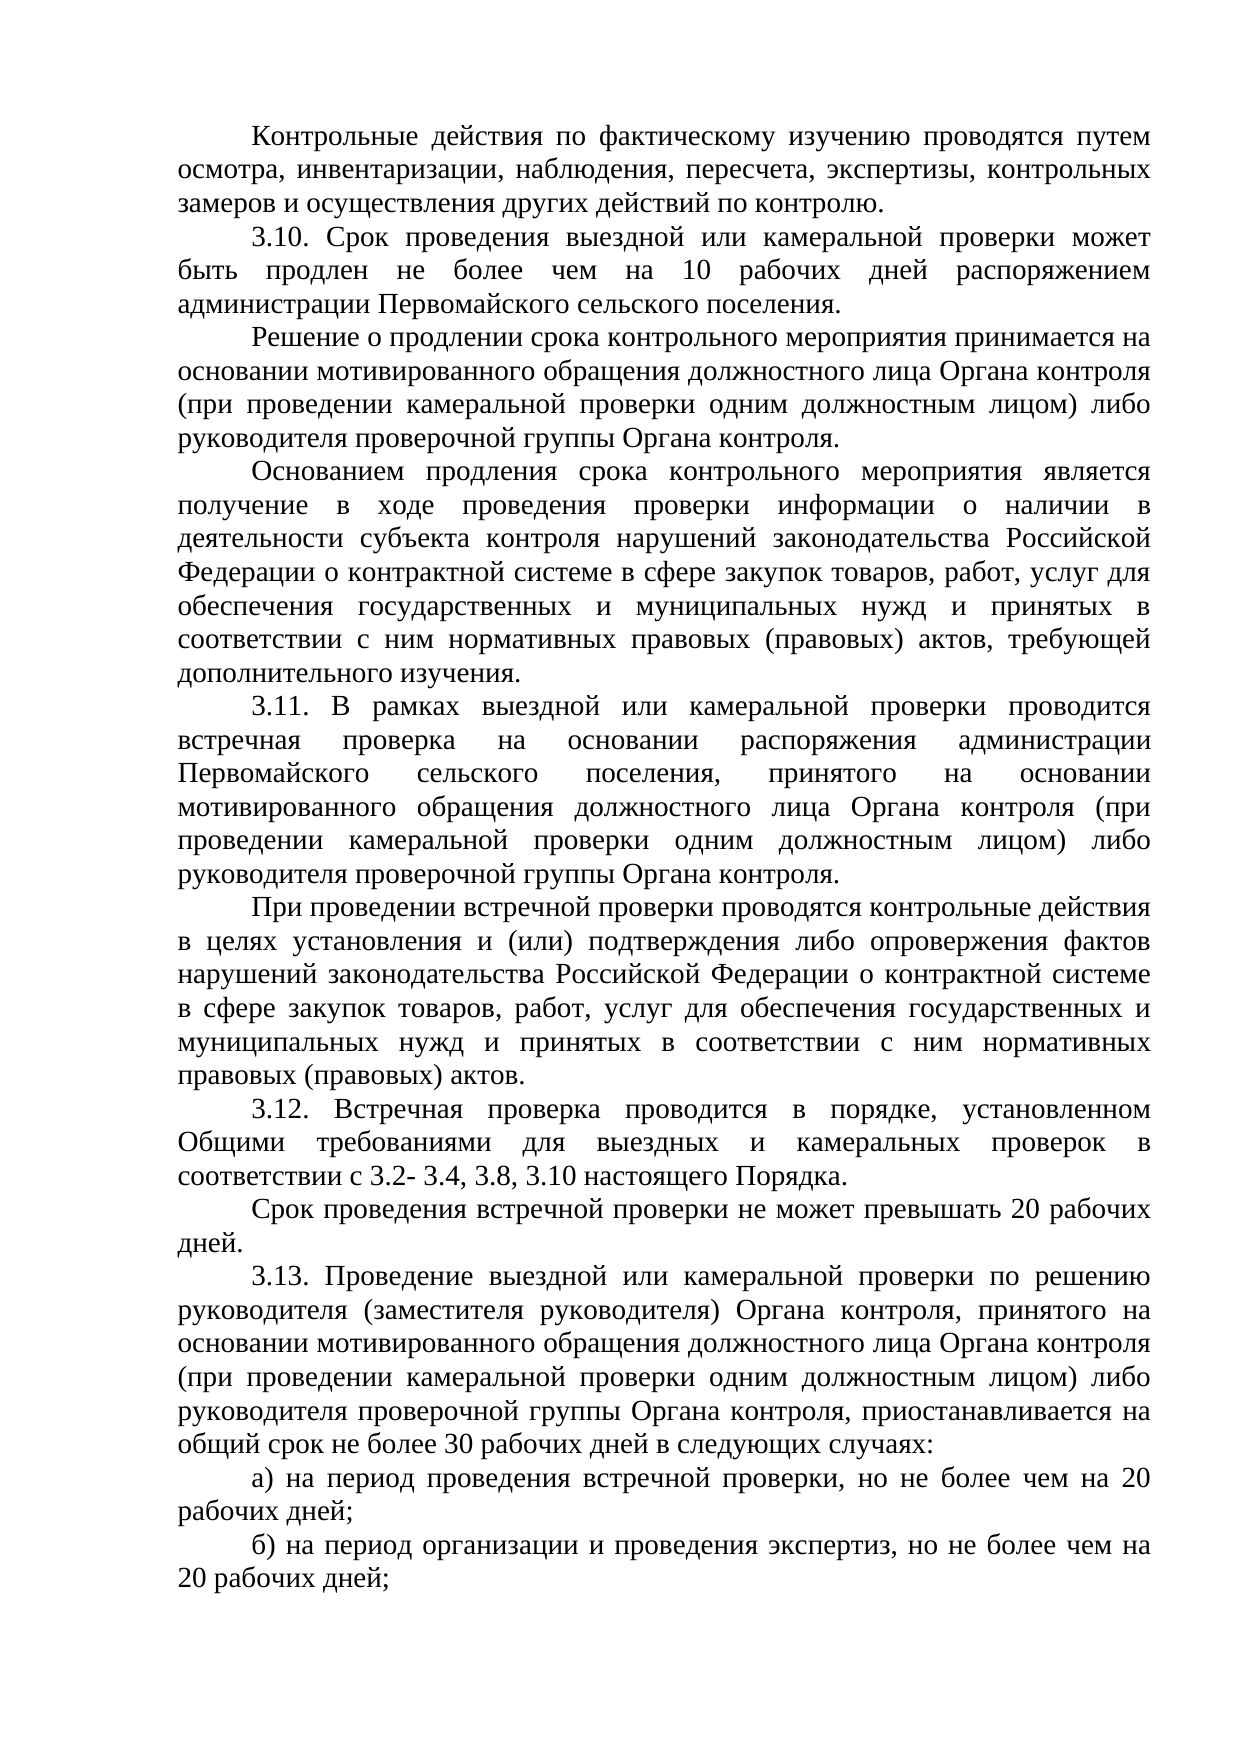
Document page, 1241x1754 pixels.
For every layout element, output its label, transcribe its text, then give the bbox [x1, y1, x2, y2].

text а) на период проведения встречной проверки, но не более чем на 20 рабочих дней; [177, 1460, 1152, 1527]
text 3.10. Срок проведения выездной или камеральной проверки может быть продлен не более чем на 10 рабочих дней распоряжением администрации Первомайского сельского поселения. [177, 219, 1152, 319]
text Контрольные действия по фактическому изучению проводятся путем осмотра, инвентаризации, наблюдения, пересчета, экспертизы, контрольных замеров и осуществления других действий по контролю. [177, 118, 1152, 219]
text 3.12. Встречная проверка проводится в порядке, установленном Общими требованиями для выездных и камеральных проверок в соответствии с 3.2- 3.4, 3.8, 3.10 настоящего Порядка. [177, 1091, 1152, 1191]
text 3.11. В рамках выездной или камеральной проверки проводится встречная проверка на основании распоряжения администрации Первомайского сельского поселения, принятого на основании мотивированного обращения должностного лица Органа контроля (при проведении камеральной проверки одним должностным лицом) либо руководителя проверочной группы Органа контроля. [177, 688, 1152, 889]
text Основанием продления срока контрольного мероприятия является получение в ходе проведения проверки информации о наличии в деятельности субъекта контроля нарушений законодательства Российской Федерации о контрактной системе в сфере закупок товаров, работ, услуг для обеспечения государственных и муниципальных нужд и принятых в соответствии с ним нормативных правовых (правовых) актов, требующей дополнительного изучения. [177, 453, 1152, 688]
text При проведении встречной проверки проводятся контрольные действия в целях установления и (или) подтверждения либо опровержения фактов нарушений законодательства Российской Федерации о контрактной системе в сфере закупок товаров, работ, услуг для обеспечения государственных и муниципальных нужд и принятых в соответствии с ним нормативных правовых (правовых) актов. [177, 889, 1152, 1091]
text 3.13. Проведение выездной или камеральной проверки по решению руководителя (заместителя руководителя) Органа контроля, принятого на основании мотивированного обращения должностного лица Органа контроля (при проведении камеральной проверки одним должностным лицом) либо руководителя проверочной группы Органа контроля, приостанавливается на общий срок не более 30 рабочих дней в следующих случаях: [177, 1258, 1152, 1460]
text Решение о продлении срока контрольного мероприятия принимается на основании мотивированного обращения должностного лица Органа контроля (при проведении камеральной проверки одним должностным лицом) либо руководителя проверочной группы Органа контроля. [177, 319, 1152, 453]
text б) на период организации и проведения экспертиз, но не более чем на 20 рабочих дней; [177, 1527, 1152, 1594]
text Срок проведения встречной проверки не может превышать 20 рабочих дней. [177, 1191, 1152, 1258]
